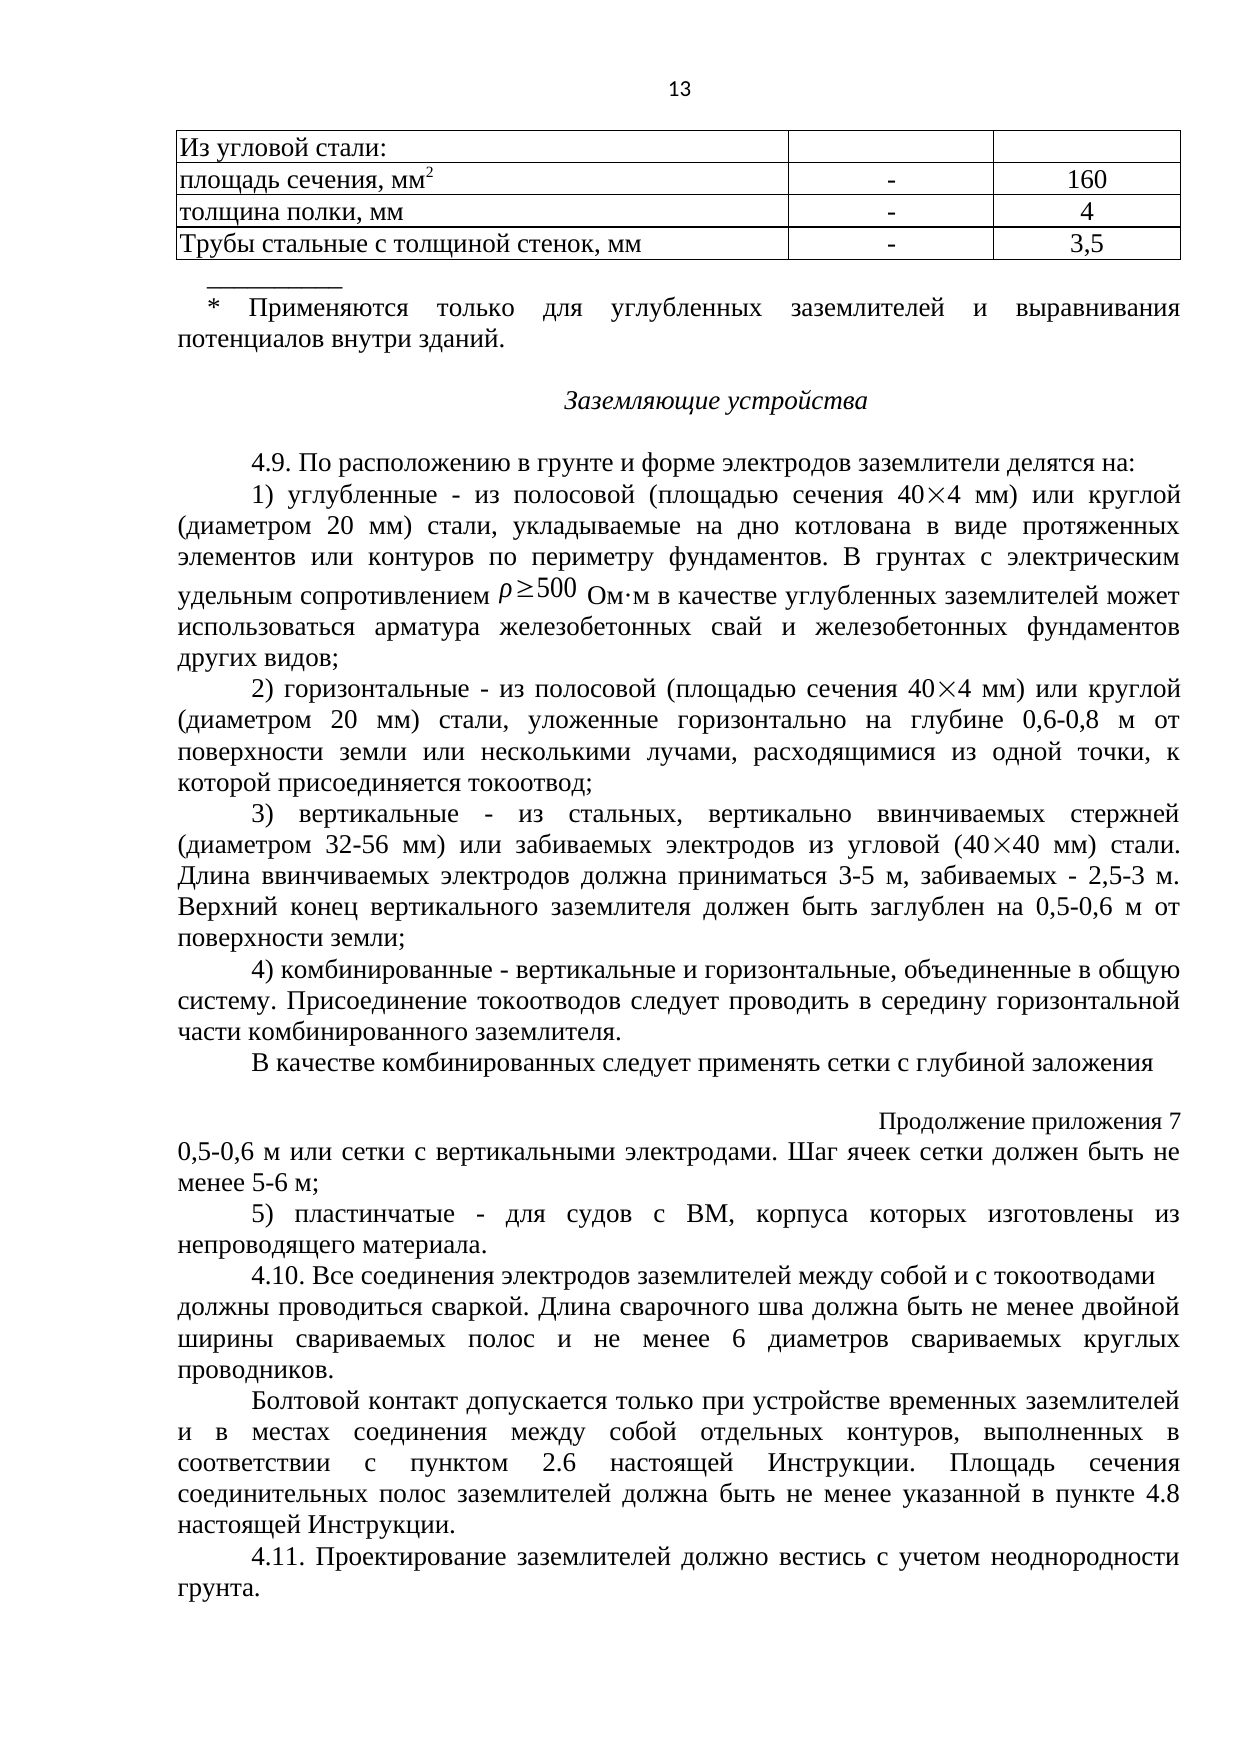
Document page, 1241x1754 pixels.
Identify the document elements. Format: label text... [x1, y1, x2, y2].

table_cell [789, 131, 993, 162]
table_cell 3,5 [994, 228, 1180, 259]
text __________ [177, 260, 1181, 291]
table_cell толщина полки, мм [177, 195, 788, 226]
text 5) пластинчатые - для судов с ВМ, корпуса которых изготовлены из непроводящего материала. [177, 1197, 1181, 1259]
table_cell - [789, 163, 993, 194]
table_cell 4 [994, 195, 1180, 226]
text * Применяются только для углубленных заземлителей и выравнивания потенциалов внутри зданий. [177, 291, 1181, 353]
table_cell [994, 131, 1180, 162]
text 4) комбинированные - вертикальные и горизонтальные, объединенные в общую систему. Присоединение токоотводов следует проводить в середину горизонтальной части комбинированного заземлителя. [177, 953, 1181, 1046]
text должны проводиться сваркой. Длина сварочного шва должна быть не менее двойной ширины свариваемых полос и не менее 6 диаметров свариваемых круглых проводников. [177, 1291, 1181, 1384]
text Продолжение приложения 7 [177, 1106, 1181, 1135]
text 2) горизонтальные - из полосовой (площадью сечения 404 мм) или круглой (диаметром 20 мм) стали, уложенные горизонтально на глубине 0,6-0,8 м от поверхности земли или несколькими лучами, расходящимися из одной точки, к которой присоединяется токоотвод; [177, 672, 1181, 797]
table_cell площадь сечения, мм2 [177, 163, 788, 194]
text 4.10. Все соединения электродов заземлителей между собой и с токоотводами [177, 1259, 1181, 1291]
table_cell Трубы стальные с толщиной стенок, мм [177, 228, 788, 259]
text 3) вертикальные - из стальных, вертикально ввинчиваемых стержней (диаметром 32-56 мм) или забиваемых электродов из угловой (4040 мм) стали. Длина ввинчиваемых электродов должна приниматься 3-5 м, забиваемых - 2,5-3 м. Верхний конец вертикального заземлителя должен быть заглублен на 0,5-0,6 м от поверхности земли; [177, 797, 1181, 953]
text 1) углубленные - из полосовой (площадью сечения 404 мм) или круглой (диаметром 20 мм) стали, укладываемые на дно котлована в виде протяженных элементов или контуров по периметру фундаментов. В грунтах с электрическим удельным сопротивлением Ом·м в качестве углубленных заземлителей может использоваться арматура железобетонных свай и железобетонных фундаментов других видов; [177, 478, 1181, 672]
text 0,5-0,6 м или сетки с вертикальными электродами. Шаг ячеек сетки должен быть не менее 5-6 м; [177, 1135, 1181, 1197]
text Заземляющие устройства [177, 384, 1181, 415]
table_cell Из угловой стали: [177, 131, 788, 162]
text 4.9. По расположению в грунте и форме электродов заземлители делятся на: [177, 447, 1181, 478]
text Болтовой контакт допускается только при устройстве временных заземлителей и в местах соединения между собой отдельных контуров, выполненных в соответствии с пунктом 2.6 настоящей Инструкции. Площадь сечения соединительных полос заземлителей должна быть не менее указанной в пункте 4.8 настоящей Инструкции. [177, 1384, 1181, 1540]
table_cell 160 [994, 163, 1180, 194]
text В качестве комбинированных следует применять сетки с глубиной заложения [177, 1046, 1181, 1077]
table_cell - [789, 195, 993, 226]
table_cell - [789, 228, 993, 259]
text 4.11. Проектирование заземлителей должно вестись с учетом неоднородности грунта. [177, 1540, 1181, 1602]
